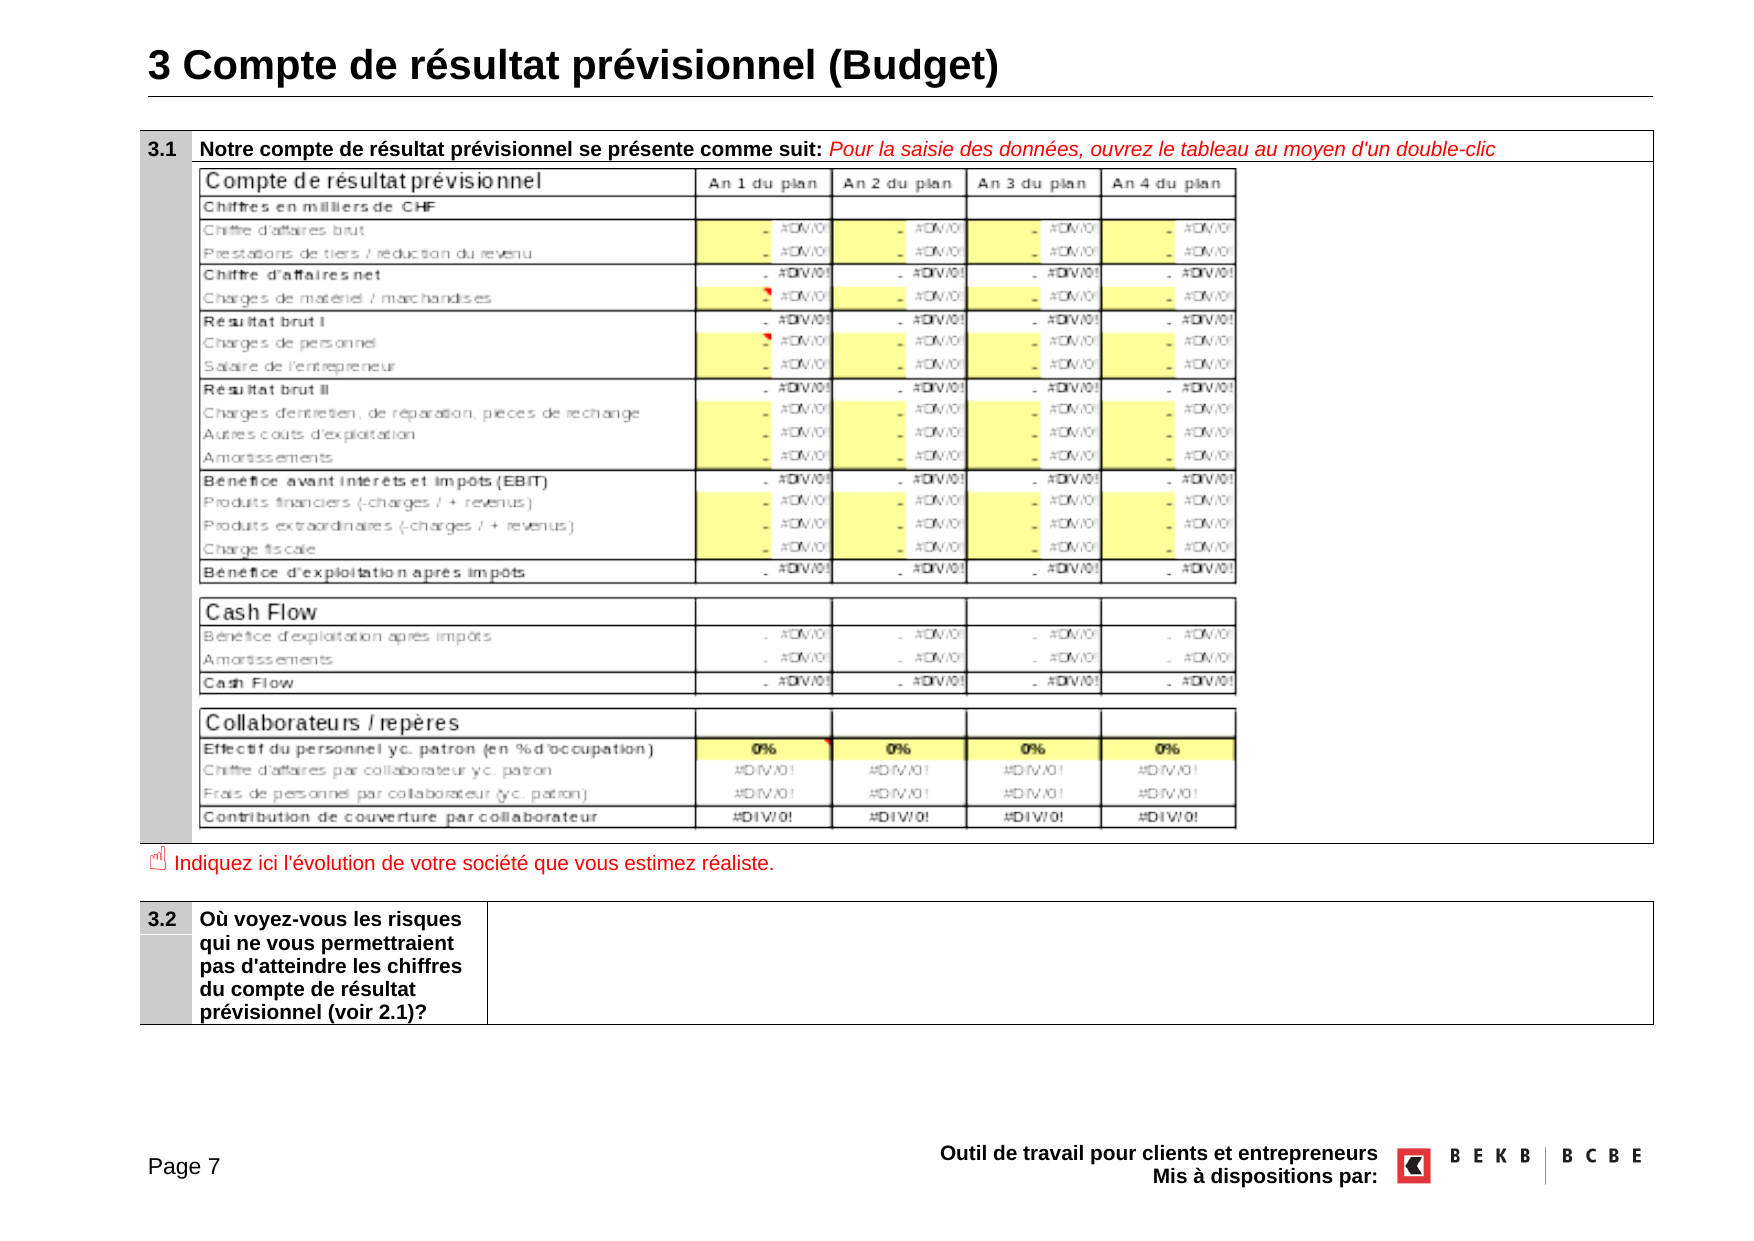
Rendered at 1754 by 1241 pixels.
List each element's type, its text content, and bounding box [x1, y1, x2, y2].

text Indiquez ici l'évolution de votre société que vous estimez réaliste. [148, 844, 1653, 877]
table_header [488, 902, 1653, 1024]
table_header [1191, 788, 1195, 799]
table_cell [140, 935, 192, 1024]
table_header 3.2 [140, 902, 192, 934]
text 3 Compte de résultat prévisionnel (Budget) [148, 41, 1653, 96]
table_header Où voyez-vous les risques qui ne vous permettraient pas d'atteindre les chiffres du compte de résultat prévisionnel (voir 2.1)? [192, 902, 487, 1024]
table_cell [140, 161, 192, 843]
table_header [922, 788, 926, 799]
table_header Notre compte de résultat prévisionnel se présente comme suit: Pour la saisie des données, ouvrez le tableau au moyen d'un double-clic [192, 131, 1653, 161]
table_header 3.1 [140, 131, 192, 161]
table_header Raisons [201, 313, 335, 377]
table_cell [192, 162, 1653, 843]
